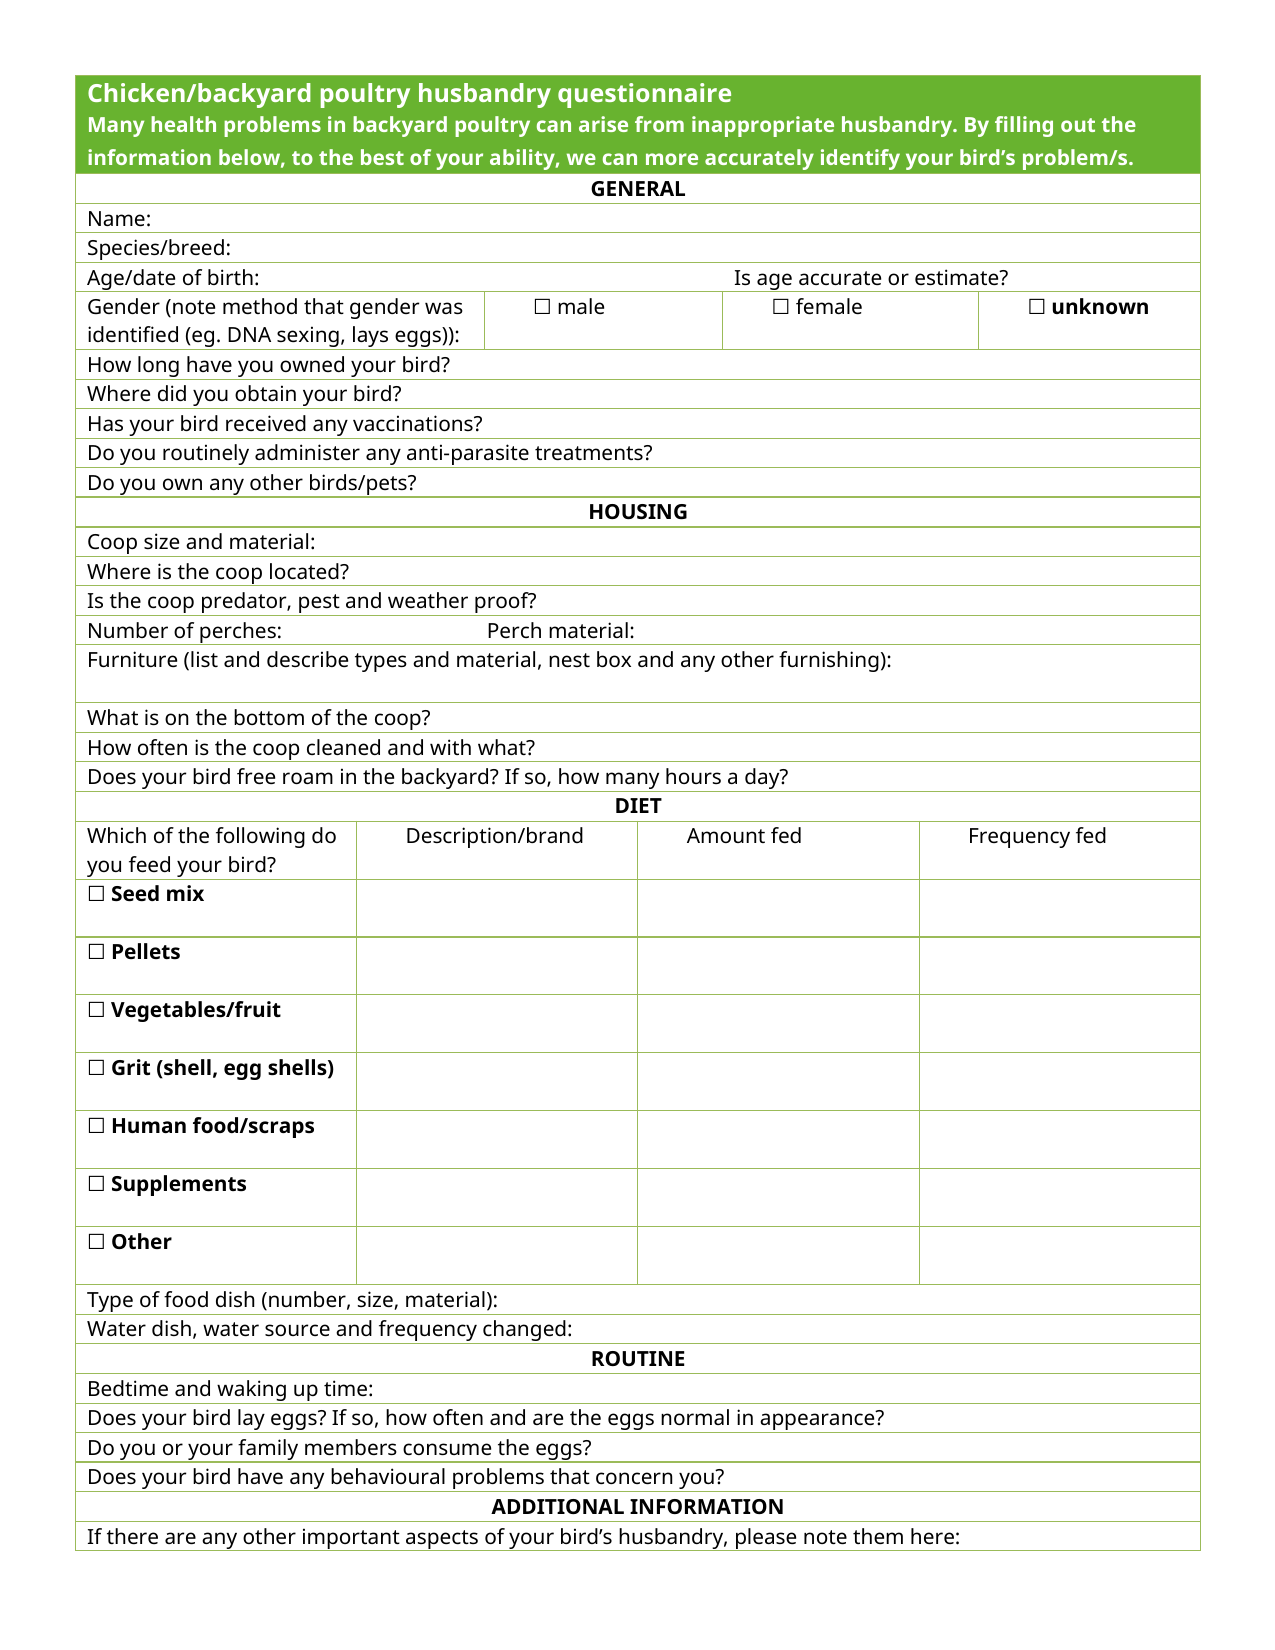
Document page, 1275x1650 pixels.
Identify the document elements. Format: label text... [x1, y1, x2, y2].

table_cell Perch material: [475, 616, 1200, 644]
table_cell Do you routinely administer any anti-parasite treatments? [76, 439, 1200, 467]
table_cell Is the coop predator, pest and weather proof? [76, 586, 1200, 615]
table_cell Coop size and material: [76, 528, 1200, 556]
table_cell [638, 1169, 919, 1226]
table_cell [920, 938, 1200, 994]
table_cell Human food/scraps [76, 1111, 356, 1168]
table_cell Has your bird received any vaccinations? [76, 409, 1200, 437]
table_cell [357, 1169, 637, 1226]
table_cell [357, 938, 637, 994]
table_cell GENERAL [76, 174, 1200, 203]
table_cell [357, 1111, 637, 1168]
table_cell Does your bird have any behavioural problems that concern you? [76, 1463, 1200, 1491]
table_cell [638, 938, 919, 994]
table_cell [638, 995, 919, 1052]
table_cell [920, 995, 1200, 1052]
table_cell Do you or your family members consume the eggs? [76, 1433, 1200, 1461]
table_cell Amount fed [638, 822, 919, 878]
table_cell Which of the following do you feed your bird? [76, 822, 356, 878]
table_cell [920, 1227, 1200, 1284]
table_cell Furniture (list and describe types and material, nest box and any other furnishing): [76, 645, 1200, 702]
table_cell Bedtime and waking up time: [76, 1374, 1200, 1402]
table_cell Do you own any other birds/pets? [76, 468, 1200, 496]
table_cell How often is the coop cleaned and with what? [76, 733, 1200, 761]
table_cell Description/brand [357, 822, 637, 878]
table_cell Water dish, water source and frequency changed: [76, 1315, 1200, 1343]
table_cell [920, 1053, 1200, 1110]
table_cell [357, 880, 637, 936]
table_cell Seed mix [76, 880, 356, 936]
table_cell Name: [76, 204, 1200, 232]
table_cell male [485, 292, 722, 349]
table_cell Supplements [76, 1169, 356, 1226]
table_cell Is age accurate or estimate? [723, 263, 1200, 291]
table_cell Does your bird lay eggs? If so, how often and are the eggs normal in appearance? [76, 1404, 1200, 1432]
table_cell HOUSING [76, 498, 1200, 526]
table_cell [357, 1227, 637, 1284]
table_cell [76, 1522, 1200, 1550]
table_cell [920, 880, 1200, 936]
table_header Chicken/backyard poultry husbandry questionnaire Many health problems in backyard poultry can arise from inappropriate husbandry. By filling out the information below, to the best of your ability, we can more accurately identify your bird’s problem/s. [76, 76, 1200, 173]
table_cell Type of food dish (number, size, material): [76, 1285, 1200, 1313]
table_cell Gender (note method that gender was identified (eg. DNA sexing, lays eggs)): [76, 292, 484, 349]
table_cell Number of perches: [76, 616, 475, 644]
table_cell Age/date of birth: [76, 263, 723, 291]
table_cell [638, 880, 919, 936]
table_cell Does your bird free roam in the backyard? If so, how many hours a day? [76, 762, 1200, 791]
table_cell DIET [76, 792, 1200, 821]
table_cell Other [76, 1227, 356, 1284]
table_cell routine [76, 1344, 1200, 1373]
table_cell [357, 995, 637, 1052]
table_cell What is on the bottom of the coop? [76, 703, 1200, 732]
table_cell Species/breed: [76, 233, 1200, 262]
table_cell [638, 1227, 919, 1284]
table_cell [638, 1111, 919, 1168]
table_cell Frequency fed [920, 822, 1200, 878]
table_cell [920, 1169, 1200, 1226]
table_cell Pellets [76, 938, 356, 994]
table_cell Where is the coop located? [76, 557, 1200, 585]
table_cell [357, 1053, 637, 1110]
table_cell [920, 1111, 1200, 1168]
table_cell unknown [979, 292, 1200, 349]
table_cell Vegetables/fruit [76, 995, 356, 1052]
table_cell Grit (shell, egg shells) [76, 1053, 356, 1110]
table_cell female [723, 292, 978, 349]
table_cell Where did you obtain your bird? [76, 380, 1200, 408]
table_cell ADDITIONAL INFORMATION [76, 1492, 1200, 1521]
table_cell How long have you owned your bird? [76, 350, 1200, 378]
table_cell [638, 1053, 919, 1110]
